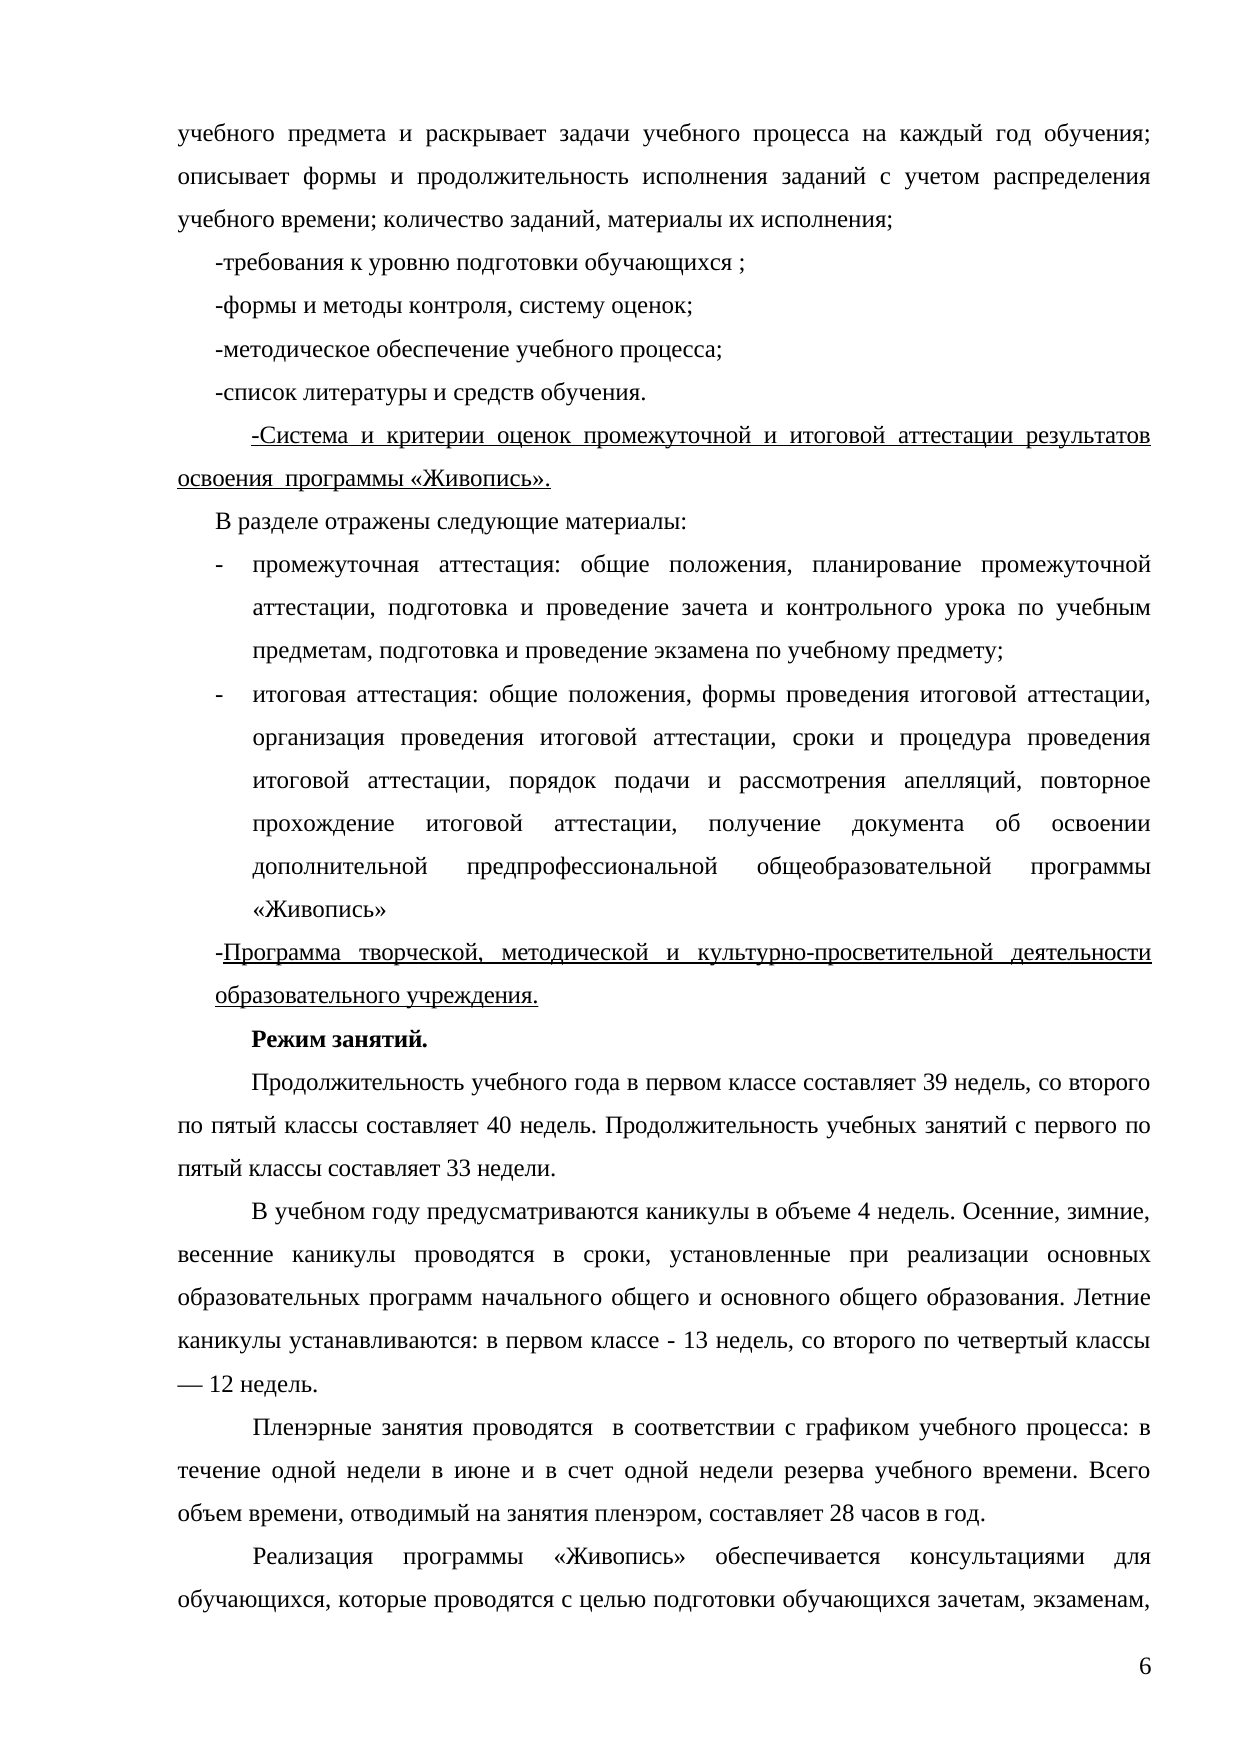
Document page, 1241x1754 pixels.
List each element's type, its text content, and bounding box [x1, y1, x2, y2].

text -формы и методы контроля, систему оценок; [177, 291, 1152, 319]
text -методическое обеспечение учебного процесса; [177, 334, 1152, 362]
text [177, 1541, 1152, 1613]
text Пленэрные занятия проводятся в соответствии с графиком учебного процесса: в течение одной недели в июне и в счет одной недели резерва учебного времени. Всего объем времени, отводимый на занятия пленэром, составляет 28 часов в год. [177, 1412, 1152, 1527]
text -список литературы и средств обучения. [177, 377, 1152, 406]
text Продолжительность учебного года в первом классе составляет 39 недель, со второго по пятый классы составляет 40 недель. Продолжительность учебных занятий с первого по пятый классы составляет 33 недели. [177, 1067, 1152, 1182]
text Режим занятий. [177, 1024, 1152, 1052]
text В учебном году предусматриваются каникулы в объеме 4 недель. Осенние, зимние, весенние каникулы проводятся в сроки, установленные при реализации основных образовательных программ начального общего и основного общего образования. Летние каникулы устанавливаются: в первом классе - 13 недель, со второго по четвертый классы — 12 недель. [177, 1196, 1152, 1397]
list промежуточная аттестация: общие положения, планирование промежуточной аттестации, подготовка и проведение зачета и контрольного урока по учебным предметам, подготовка и проведение экзамена по учебному предмету; [215, 549, 1152, 664]
list итоговая аттестация: общие положения, формы проведения итоговой аттестации, организация проведения итоговой аттестации, сроки и процедура проведения итоговой аттестации, порядок подачи и рассмотрения апелляций, повторное прохождение итоговой аттестации, получение документа об освоении дополнительной предпрофессиональной общеобразовательной программы «Живопись» [215, 679, 1152, 923]
text В разделе отражены следующие материалы: [177, 506, 1152, 535]
text -требования к уровню подготовки обучающихся ; [177, 247, 1152, 276]
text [177, 118, 1152, 233]
text -Система и критерии оценок промежуточной и итоговой аттестации результатов освоения программы «Живопись». [177, 420, 1152, 492]
text -Программа творческой, методической и культурно-просветительной деятельности образовательного учреждения. [215, 937, 1152, 1009]
